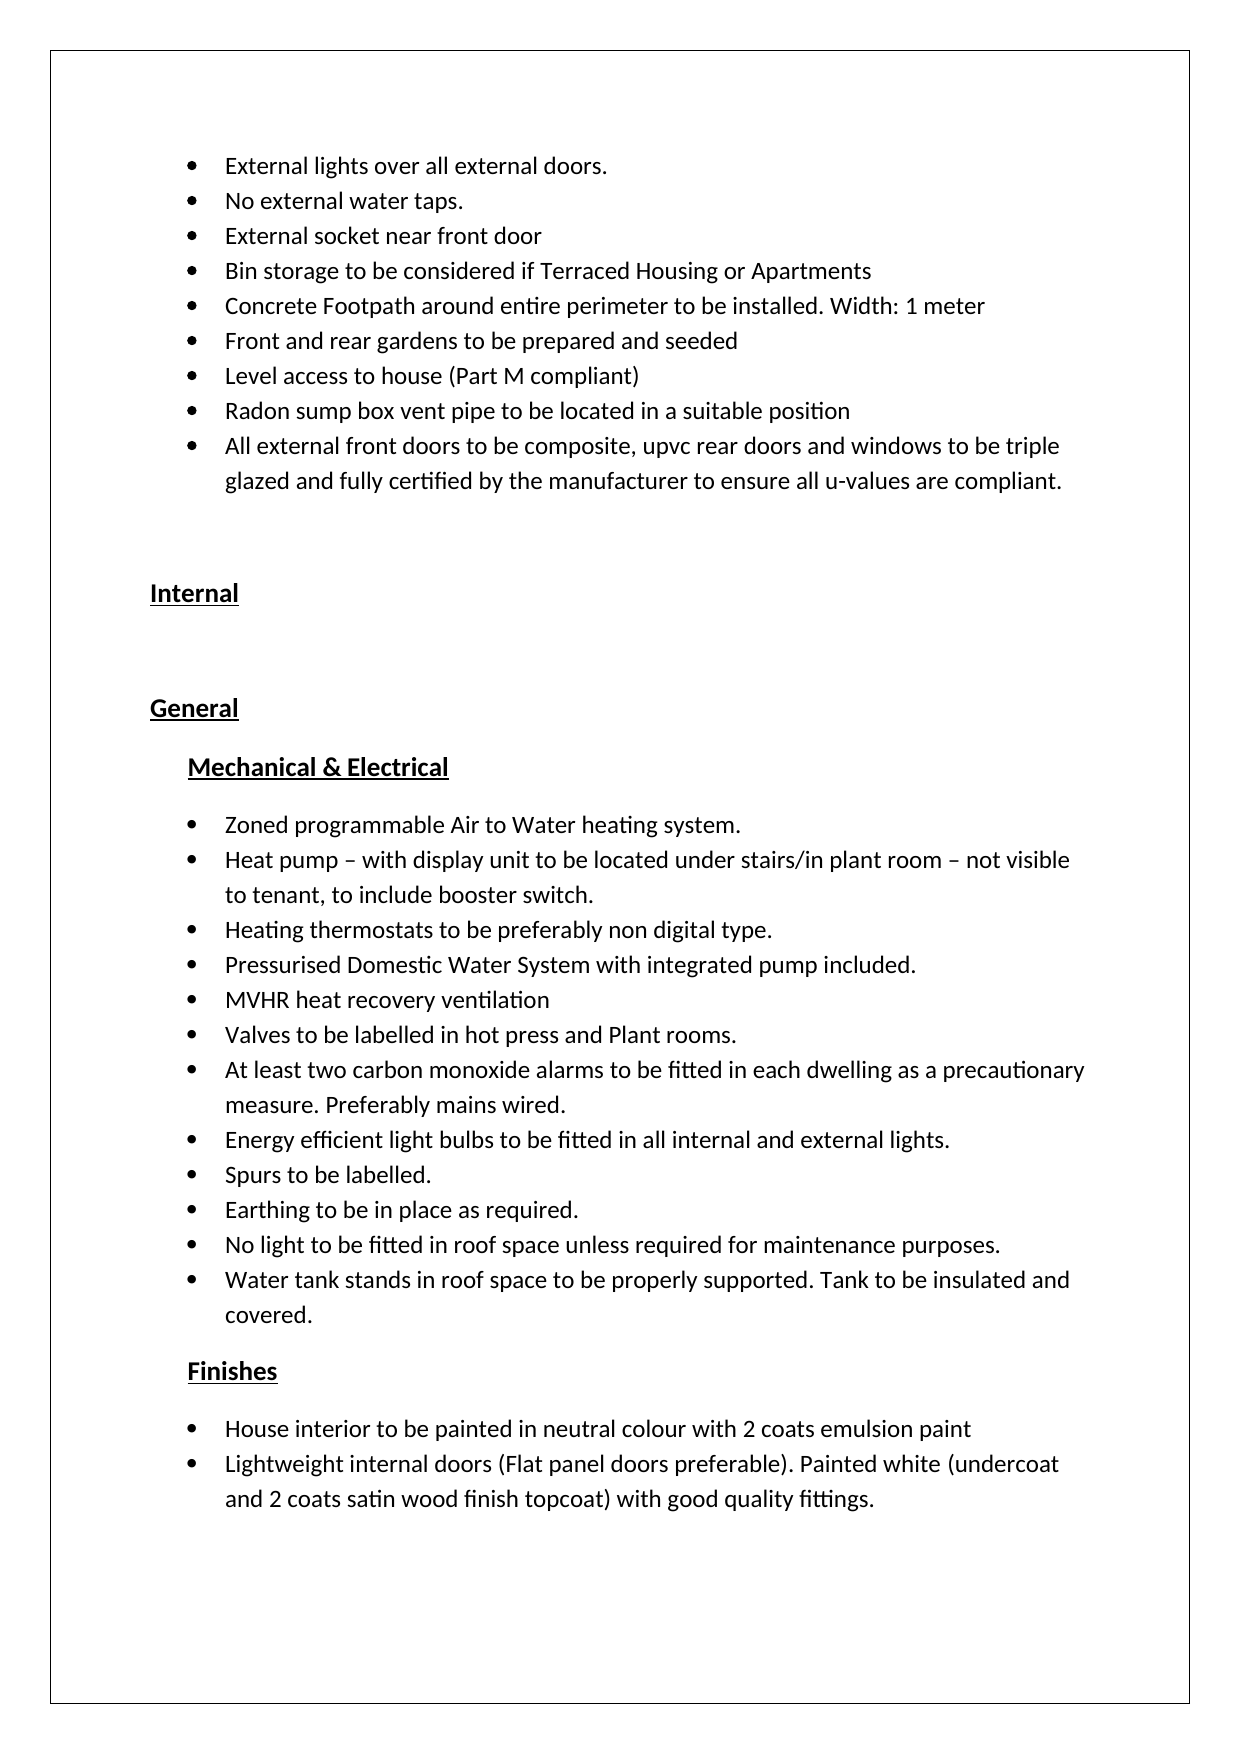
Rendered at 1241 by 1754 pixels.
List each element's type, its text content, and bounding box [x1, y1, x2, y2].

list Spurs to be labelled. [187, 1159, 1090, 1189]
list At least two carbon monoxide alarms to be fitted in each dwelling as a precautionary measure. Preferably mains wired. [187, 1054, 1090, 1119]
list External socket near front door [187, 220, 1090, 251]
list Valves to be labelled in hot press and Plant rooms. [187, 1019, 1090, 1049]
list Lightweight internal doors (Flat panel doors preferable). Painted white (undercoat and 2 coats satin wood finish topcoat) with good quality fittings. [187, 1448, 1090, 1514]
list Zoned programmable Air to Water heating system. [187, 809, 1090, 839]
text Internal [150, 577, 1090, 610]
list Concrete Footpath around entire perimeter to be installed. Width: 1 meter [187, 290, 1090, 321]
text Mechanical & Electrical [150, 750, 1090, 783]
list MVHR heat recovery ventilation [187, 984, 1090, 1014]
text Finishes [187, 1354, 1090, 1388]
list House interior to be painted in neutral colour with 2 coats emulsion paint [187, 1413, 1090, 1444]
list Heat pump – with display unit to be located under stairs/in plant room – not visible to tenant, to include booster switch. [187, 844, 1090, 909]
list Bin storage to be considered if Terraced Housing or Apartments [187, 255, 1090, 286]
text General [150, 691, 1090, 724]
list Radon sump box vent pipe to be located in a suitable position [187, 395, 1090, 426]
list Front and rear gardens to be prepared and seeded [187, 325, 1090, 356]
list Heating thermostats to be preferably non digital type. [187, 914, 1090, 944]
list Level access to house (Part M compliant) [187, 360, 1090, 391]
list All external front doors to be composite, upvc rear doors and windows to be triple glazed and fully certified by the manufacturer to ensure all u-values are compliant. [187, 430, 1090, 496]
list Pressurised Domestic Water System with integrated pump included. [187, 949, 1090, 979]
list No light to be fitted in roof space unless required for maintenance purposes. [187, 1229, 1090, 1259]
list Earthing to be in place as required. [187, 1194, 1090, 1224]
list No external water taps. [187, 185, 1090, 216]
list Energy efficient light bulbs to be fitted in all internal and external lights. [187, 1124, 1090, 1154]
list Water tank stands in roof space to be properly supported. Tank to be insulated and covered. [187, 1264, 1090, 1329]
list External lights over all external doors. [187, 150, 1090, 181]
